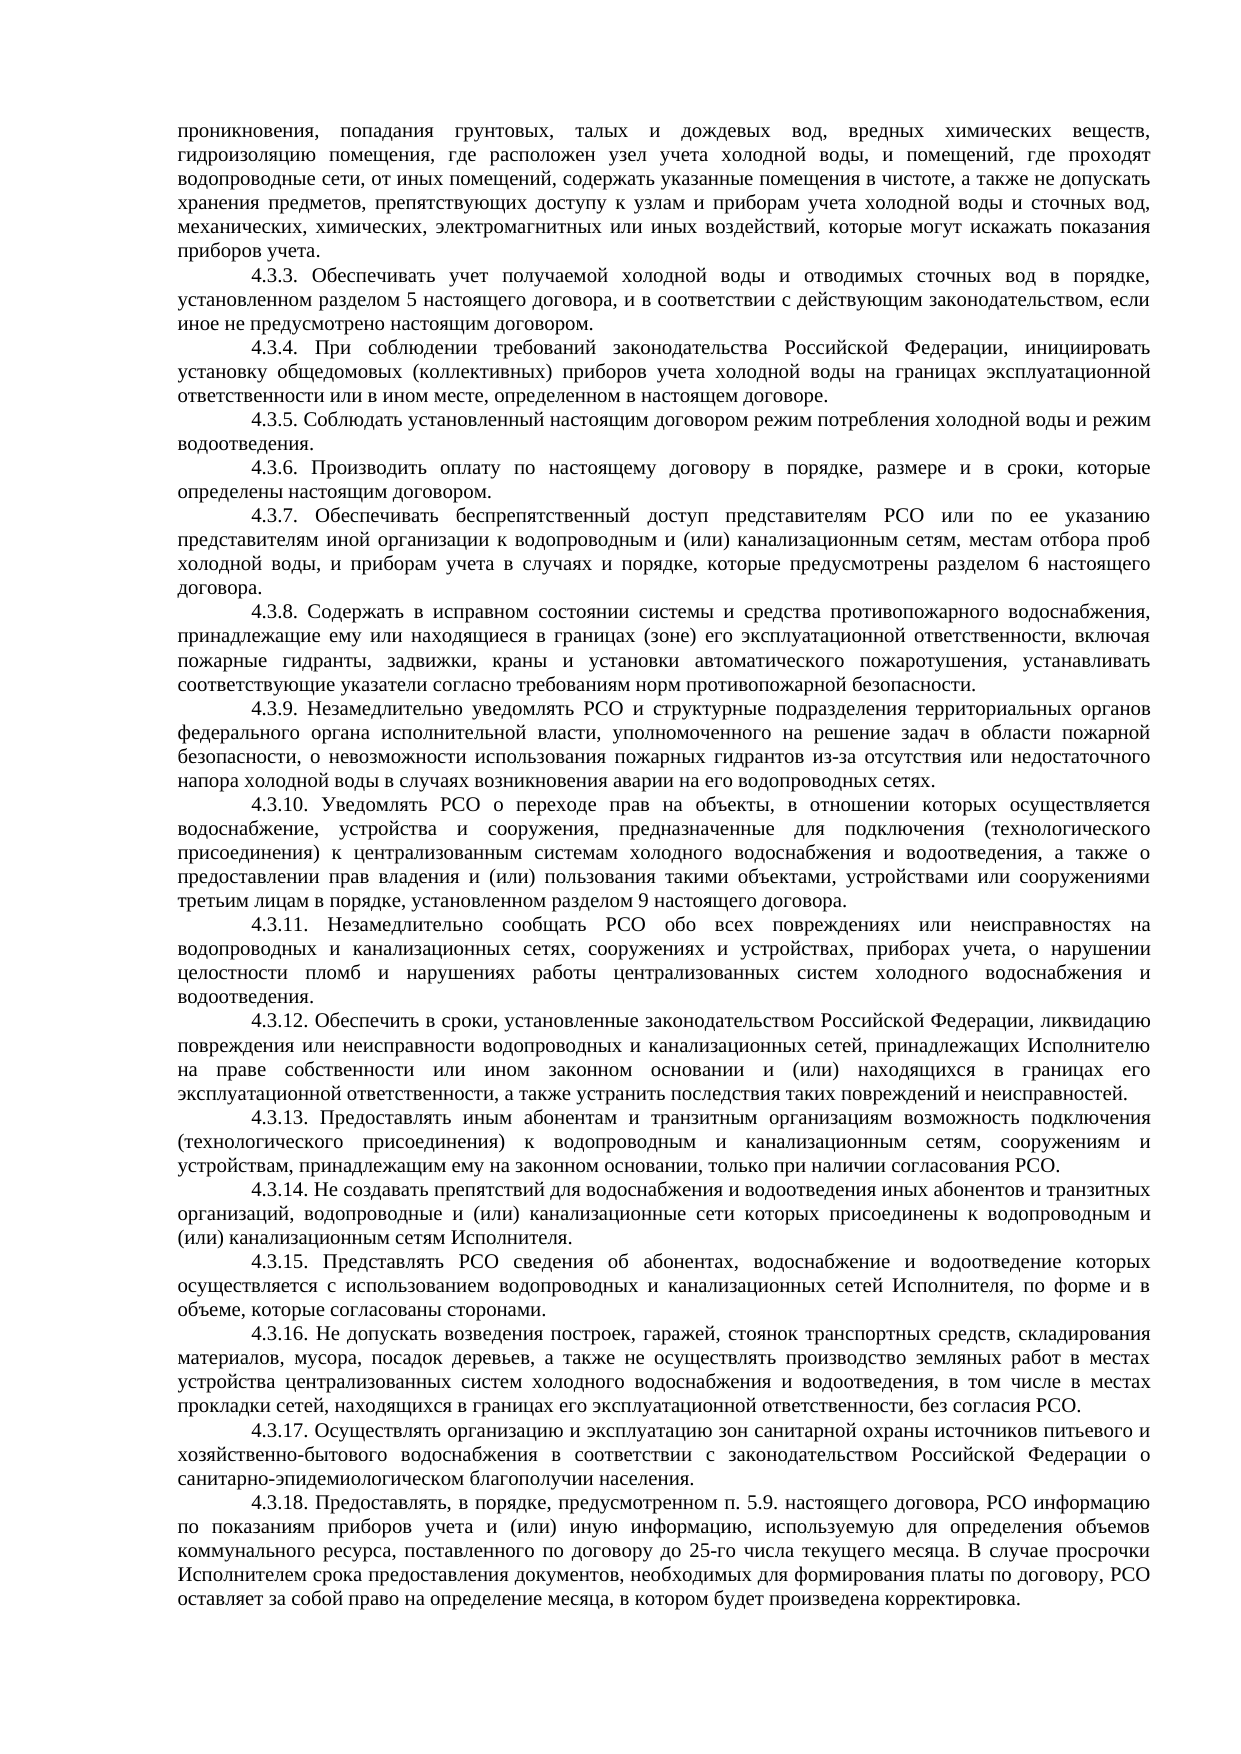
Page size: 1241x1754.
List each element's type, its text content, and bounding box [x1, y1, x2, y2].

text 4.3.6. Производить оплату по настоящему договору в порядке, размере и в сроки, которые определены настоящим договором. [177, 455, 1152, 503]
text 4.3.17. Осуществлять организацию и эксплуатацию зон санитарной охраны источников питьевого и хозяйственно-бытового водоснабжения в соответствии с законодательством Российской Федерации о санитарно-эпидемиологическом благополучии населения. [177, 1417, 1152, 1490]
text 4.3.13. Предоставлять иным абонентам и транзитным организациям возможность подключения (технологического присоединения) к водопроводным и канализационным сетям, сооружениям и устройствам, принадлежащим ему на законном основании, только при наличии согласования РСО. [177, 1105, 1152, 1177]
text 4.3.18. Предоставлять, в порядке, предусмотренном п. 5.9. настоящего договора, РСО информацию по показаниям приборов учета и (или) иную информацию, используемую для определения объемов коммунального ресурса, поставленного по договору до 25-го числа текущего месяца. В случае просрочки Исполнителем срока предоставления документов, необходимых для формирования платы по договору, РСО оставляет за собой право на определение месяца, в котором будет произведена корректировка. [177, 1490, 1152, 1610]
text 4.3.7. Обеспечивать беспрепятственный доступ представителям РСО или по ее указанию представителям иной организации к водопроводным и (или) канализационным сетям, местам отбора проб холодной воды, и приборам учета в случаях и порядке, которые предусмотрены разделом 6 настоящего договора. [177, 503, 1152, 599]
text 4.3.16. Не допускать возведения построек, гаражей, стоянок транспортных средств, складирования материалов, мусора, посадок деревьев, а также не осуществлять производство земляных работ в местах устройства централизованных систем холодного водоснабжения и водоотведения, в том числе в местах прокладки сетей, находящихся в границах его эксплуатационной ответственности, без согласия РСО. [177, 1321, 1152, 1417]
text 4.3.14. Не создавать препятствий для водоснабжения и водоотведения иных абонентов и транзитных организаций, водопроводные и (или) канализационные сети которых присоединены к водопроводным и (или) канализационным сетям Исполнителя. [177, 1177, 1152, 1249]
text 4.3.4. При соблюдении требований законодательства Российской Федерации, инициировать установку общедомовых (коллективных) приборов учета холодной воды на границах эксплуатационной ответственности или в ином месте, определенном в настоящем договоре. [177, 335, 1152, 407]
text 4.3.11. Незамедлительно сообщать РСО обо всех повреждениях или неисправностях на водопроводных и канализационных сетях, сооружениях и устройствах, приборах учета, о нарушении целостности пломб и нарушениях работы централизованных систем холодного водоснабжения и водоотведения. [177, 912, 1152, 1008]
text 4.3.5. Соблюдать установленный настоящим договором режим потребления холодной воды и режим водоотведения. [177, 407, 1152, 455]
text 4.3.10. Уведомлять РСО о переходе прав на объекты, в отношении которых осуществляется водоснабжение, устройства и сооружения, предназначенные для подключения (технологического присоединения) к централизованным системам холодного водоснабжения и водоотведения, а также о предоставлении прав владения и (или) пользования такими объектами, устройствами или сооружениями третьим лицам в порядке, установленном разделом 9 настоящего договора. [177, 792, 1152, 912]
text 4.3.12. Обеспечить в сроки, установленные законодательством Российской Федерации, ликвидацию повреждения или неисправности водопроводных и канализационных сетей, принадлежащих Исполнителю на праве собственности или ином законном основании и (или) находящихся в границах его эксплуатационной ответственности, а также устранить последствия таких повреждений и неисправностей. [177, 1008, 1152, 1105]
text 4.3.15. Представлять РСО сведения об абонентах, водоснабжение и водоотведение которых осуществляется с использованием водопроводных и канализационных сетей Исполнителя, по форме и в объеме, которые согласованы сторонами. [177, 1249, 1152, 1321]
text 4.3.8. Содержать в исправном состоянии системы и средства противопожарного водоснабжения, принадлежащие ему или находящиеся в границах (зоне) его эксплуатационной ответственности, включая пожарные гидранты, задвижки, краны и установки автоматического пожаротушения, устанавливать соответствующие указатели согласно требованиям норм противопожарной безопасности. [177, 599, 1152, 696]
text 4.3.9. Незамедлительно уведомлять РСО и структурные подразделения территориальных органов федерального органа исполнительной власти, уполномоченного на решение задач в области пожарной безопасности, о невозможности использования пожарных гидрантов из-за отсутствия или недостаточного напора холодной воды в случаях возникновения аварии на его водопроводных сетях. [177, 696, 1152, 792]
text 4.3.3. Обеспечивать учет получаемой холодной воды и отводимых сточных вод в порядке, установленном разделом 5 настоящего договора, и в соответствии с действующим законодательством, если иное не предусмотрено настоящим договором. [177, 262, 1152, 335]
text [177, 118, 1152, 262]
